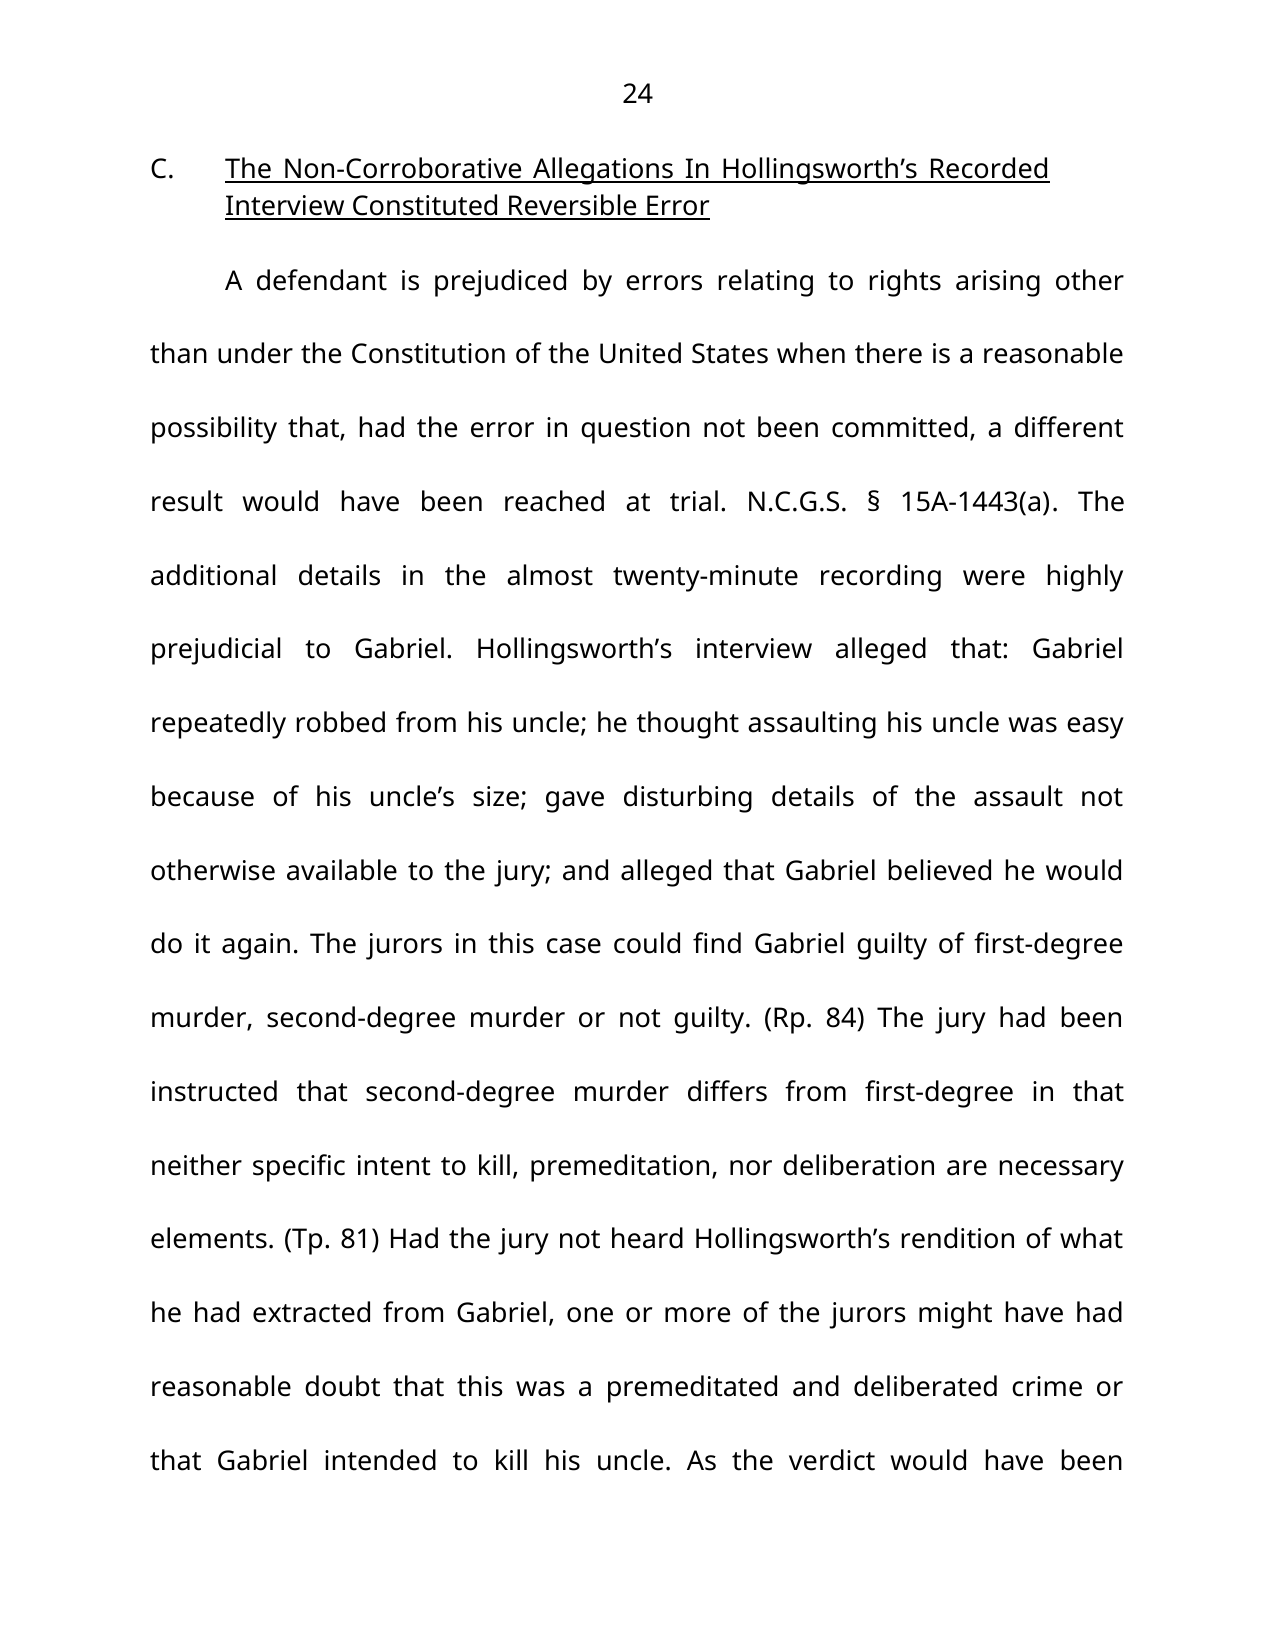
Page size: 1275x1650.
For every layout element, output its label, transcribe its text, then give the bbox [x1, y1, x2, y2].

text C. The Non-Corroborative Allegations In Hollingsworth’s Recorded Interview Constituted Reversible Error [150, 150, 1050, 224]
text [150, 261, 1125, 1478]
